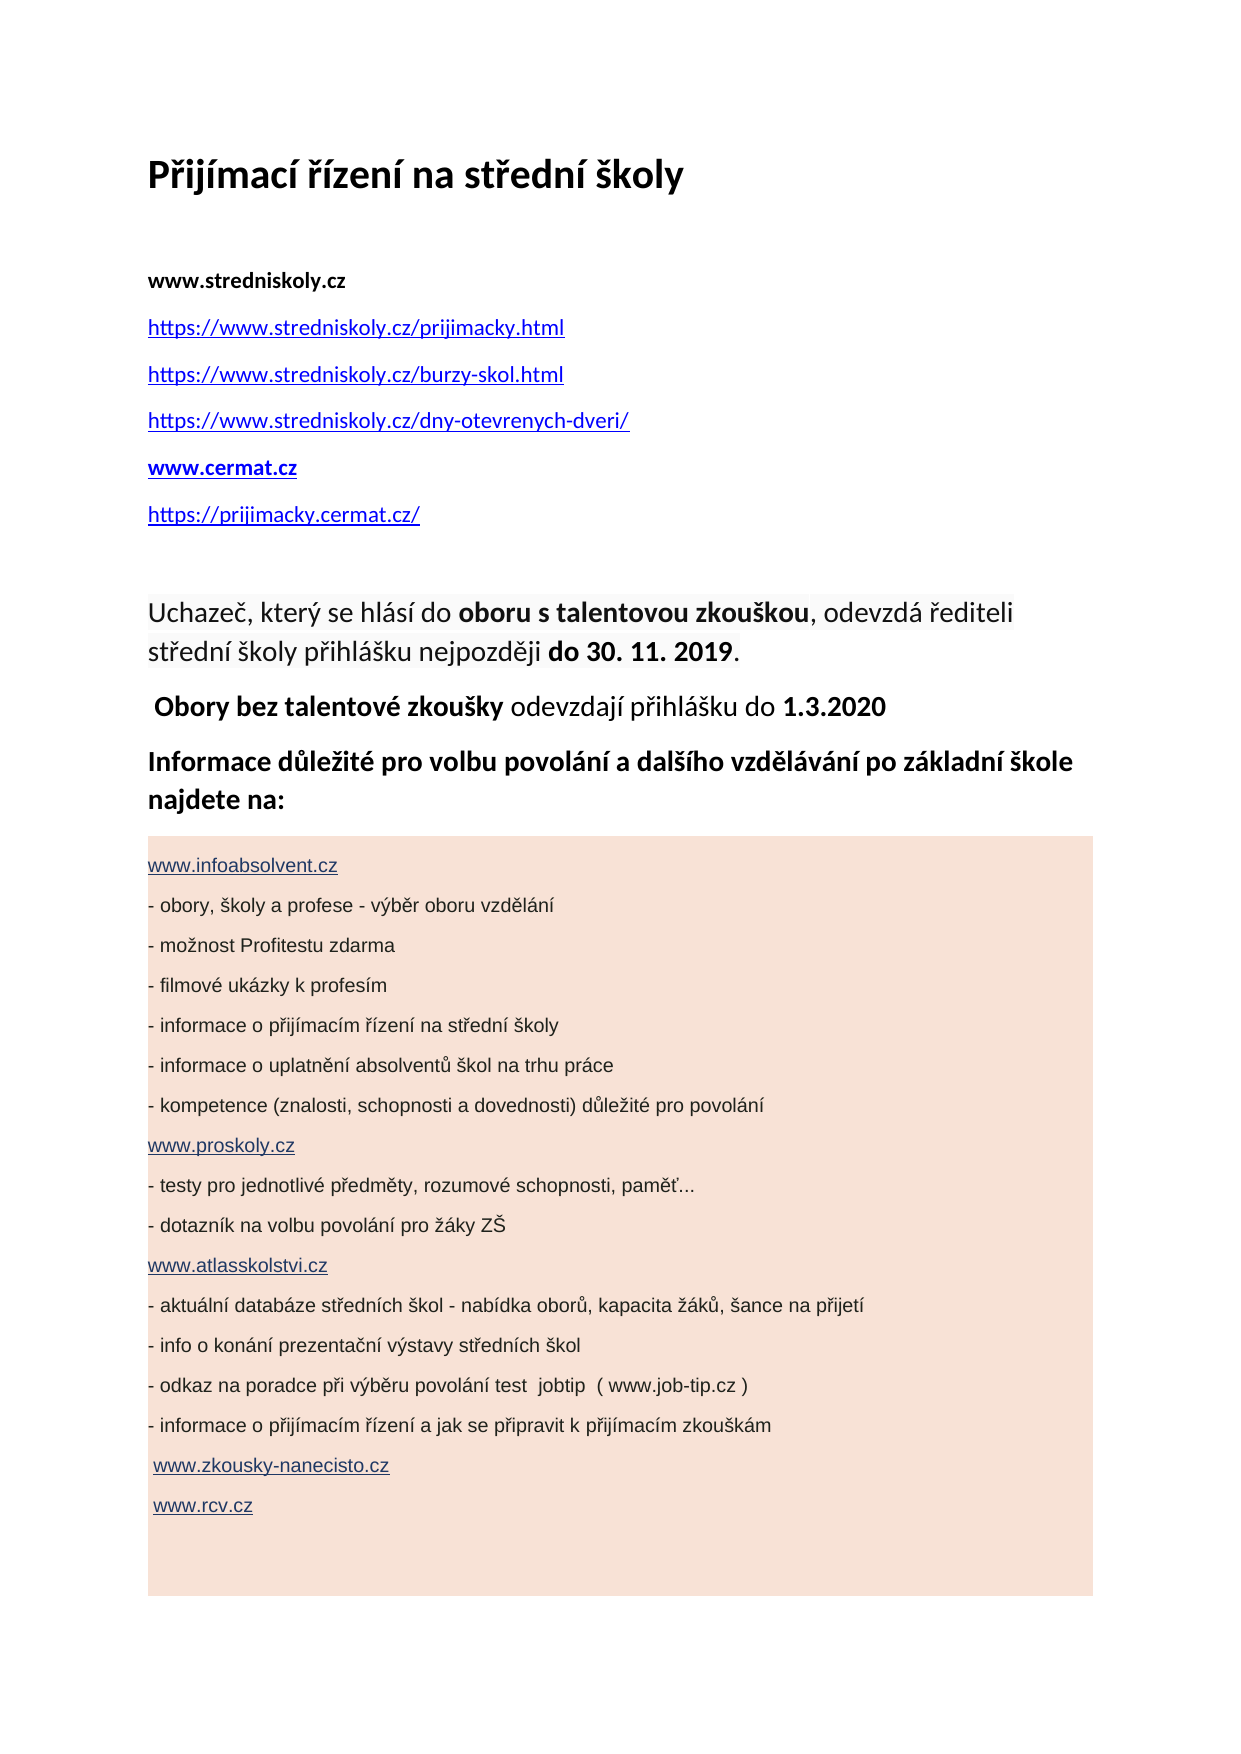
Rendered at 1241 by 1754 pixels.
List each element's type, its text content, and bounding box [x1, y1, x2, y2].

text - kompetence (znalosti, schopnosti a dovednosti) důležité pro povolání [148, 1076, 1093, 1116]
text Uchazeč, který se hlásí do oboru s talentovou zkouškou, odevzdá řediteli střední školy přihlášku nejpozději do 30. 11. 2019. [148, 594, 1093, 668]
text https://www.stredniskoly.cz/dny-otevrenych-dveri/ [148, 407, 1093, 435]
text www.cermat.cz [148, 453, 1093, 482]
text https://www.stredniskoly.cz/prijimacky.html [148, 313, 1093, 341]
text Obory bez talentové zkoušky odevzdají přihlášku do 1.3.2020 [148, 688, 1093, 723]
text - obory, školy a profese - výběr oboru vzdělání [148, 876, 1093, 916]
text - informace o přijímacím řízení a jak se připravit k přijímacím zkouškám [148, 1396, 1093, 1436]
text www.stredniskoly.cz [148, 266, 1093, 294]
text - filmové ukázky k profesím [148, 956, 1093, 996]
text - odkaz na poradce při výběru povolání test jobtip ( www.job-tip.cz ) [148, 1356, 1093, 1396]
text https://prijimacky.cermat.cz/ [148, 500, 1093, 528]
text - testy pro jednotlivé předměty, rozumové schopnosti, paměť... [148, 1156, 1093, 1196]
text www.proskoly.cz [148, 1116, 1093, 1156]
text - informace o uplatnění absolventů škol na trhu práce [148, 1036, 1093, 1076]
text - aktuální databáze středních škol - nabídka oborů, kapacita žáků, šance na přijetí [148, 1276, 1093, 1316]
text www.atlasskolstvi.cz [148, 1236, 1093, 1276]
text Informace důležité pro volbu povolání a dalšího vzdělávání po základní škole najdete na: [148, 743, 1093, 817]
text https://www.stredniskoly.cz/burzy-skol.html [148, 360, 1093, 388]
text www.infoabsolvent.cz [148, 836, 1093, 876]
text - informace o přijímacím řízení na střední školy [148, 996, 1093, 1036]
text - dotazník na volbu povolání pro žáky ZŠ [148, 1196, 1093, 1236]
text - info o konání prezentační výstavy středních škol [148, 1316, 1093, 1356]
text www.zkousky-nanecisto.cz [148, 1436, 1093, 1476]
text Přijímací řízení na střední školy [148, 148, 1093, 198]
text www.rcv.cz [148, 1476, 1093, 1516]
text - možnost Profitestu zdarma [148, 916, 1093, 956]
